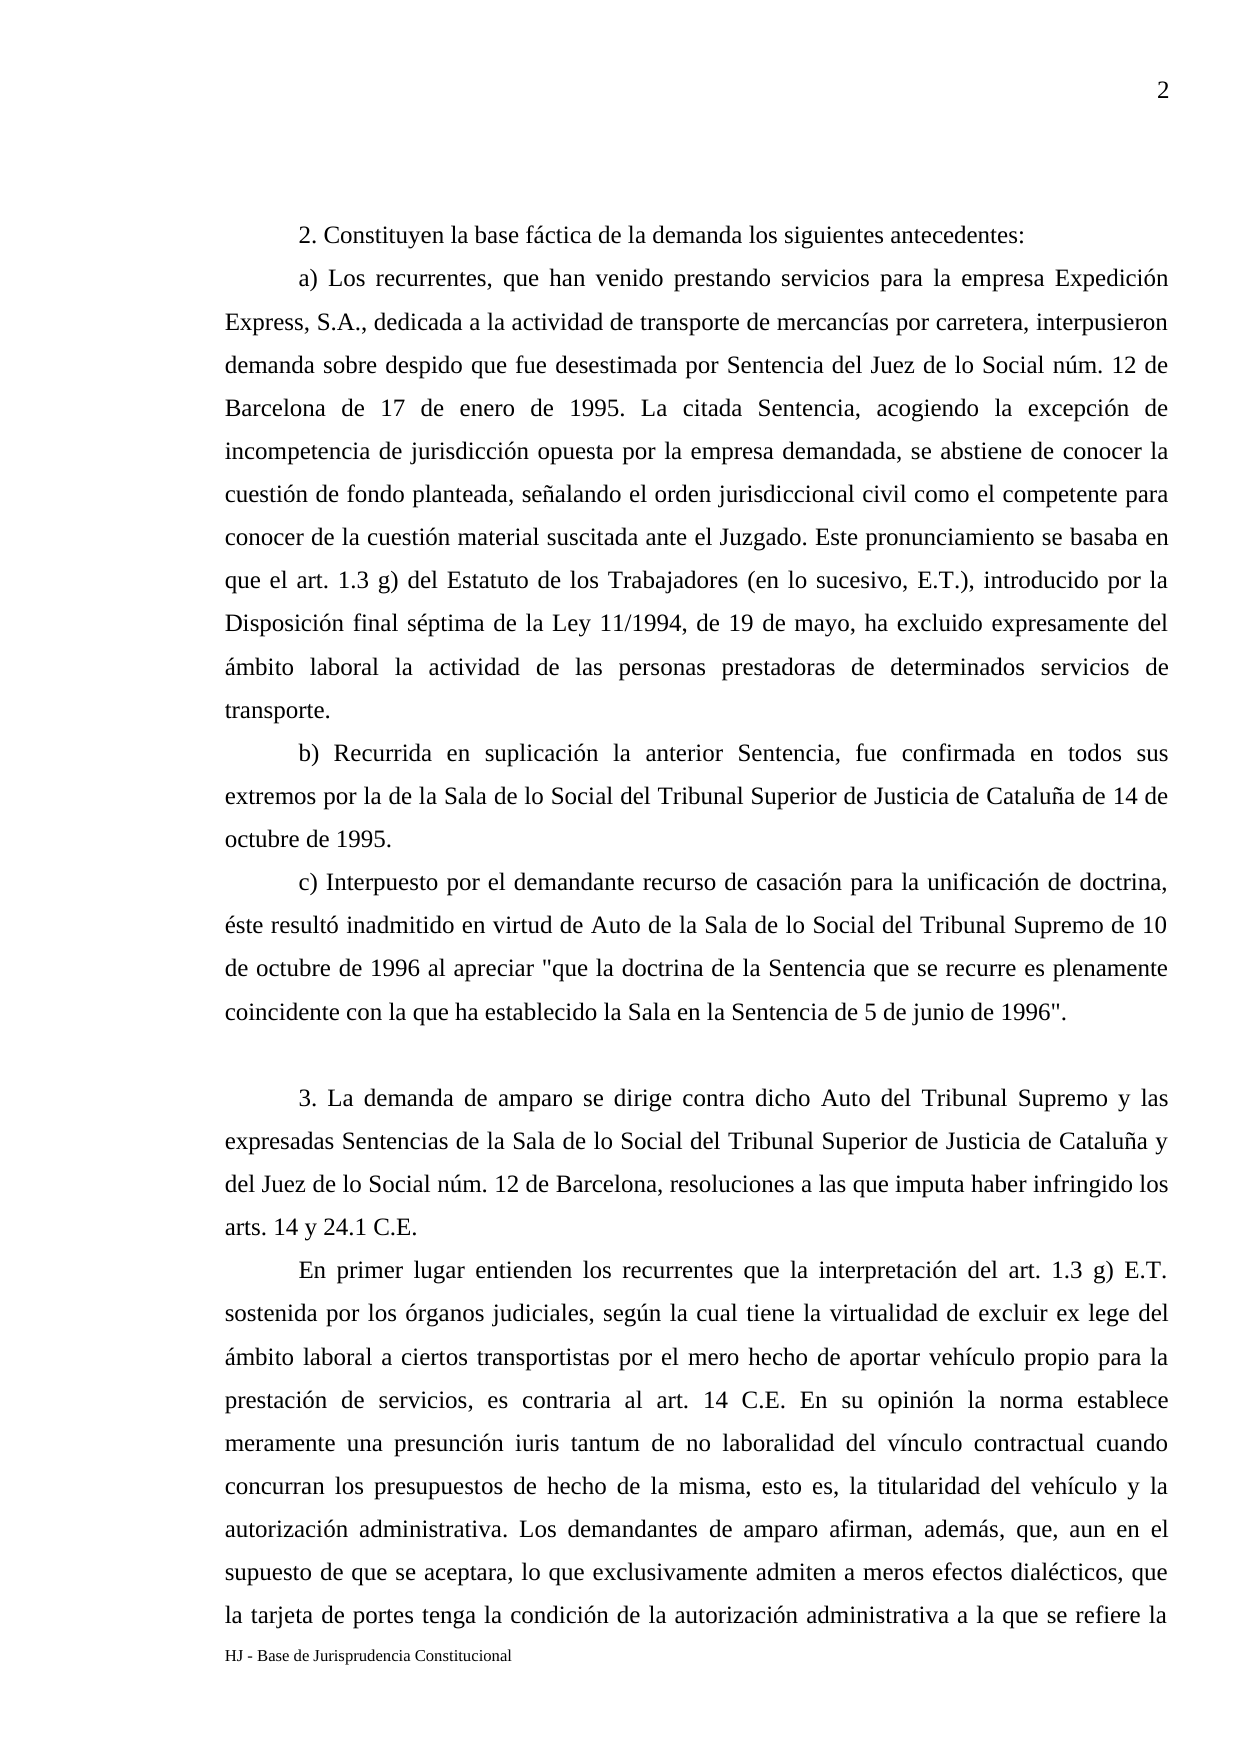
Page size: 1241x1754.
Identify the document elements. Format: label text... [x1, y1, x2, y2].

text b) Recurrida en suplicación la anterior Sentencia, fue confirmada en todos sus extremos por la de la Sala de lo Social del Tribunal Superior de Justicia de Cataluña de 14 de octubre de 1995. [224, 738, 1169, 853]
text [224, 1255, 1169, 1629]
text a) Los recurrentes, que han venido prestando servicios para la empresa Expedición Express, S.A., dedicada a la actividad de transporte de mercancías por carretera, interpusieron demanda sobre despido que fue desestimada por Sentencia del Juez de lo Social núm. 12 de Barcelona de 17 de enero de 1995. La citada Sentencia, acogiendo la excepción de incompetencia de jurisdicción opuesta por la empresa demandada, se abstiene de conocer la cuestión de fondo planteada, señalando el orden jurisdiccional civil como el competente para conocer de la cuestión material suscitada ante el Juzgado. Este pronunciamiento se basaba en que el art. 1.3 g) del Estatuto de los Trabajadores (en lo sucesivo, E.T.), introducido por la Disposición final séptima de la Ley 11/1994, de 19 de mayo, ha excluido expresamente del ámbito laboral la actividad de las personas prestadoras de determinados servicios de transporte. [224, 263, 1169, 723]
text 2. Constituyen la base fáctica de la demanda los siguientes antecedentes: [224, 220, 1169, 249]
text c) Interpuesto por el demandante recurso de casación para la unificación de doctrina, éste resultó inadmitido en virtud de Auto de la Sala de lo Social del Tribunal Supremo de 10 de octubre de 1996 al apreciar "que la doctrina de la Sentencia que se recurre es plenamente coincidente con la que ha establecido la Sala en la Sentencia de 5 de junio de 1996". [224, 867, 1169, 1025]
text 3. La demanda de amparo se dirige contra dicho Auto del Tribunal Supremo y las expresadas Sentencias de la Sala de lo Social del Tribunal Superior de Justicia de Cataluña y del Juez de lo Social núm. 12 de Barcelona, resoluciones a las que imputa haber infringido los arts. 14 y 24.1 C.E. [224, 1083, 1169, 1241]
